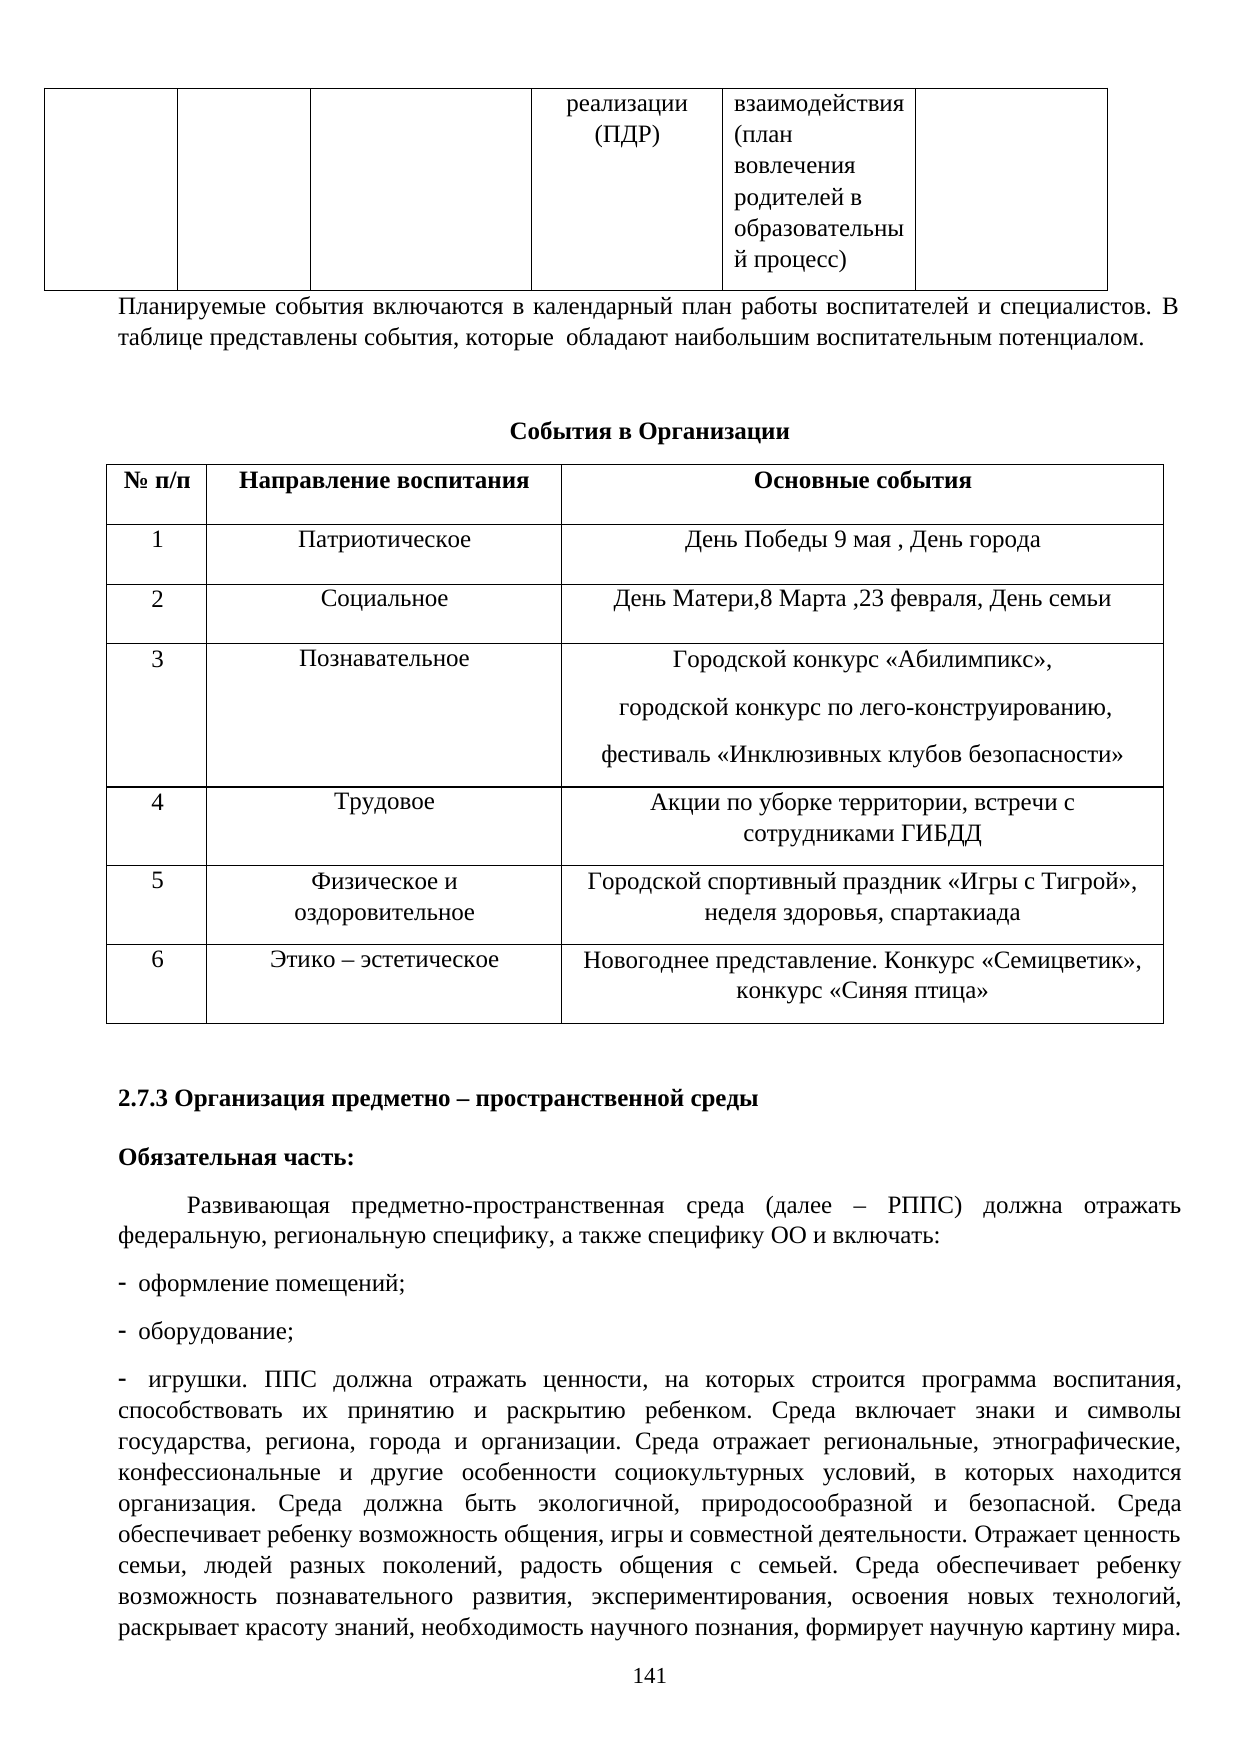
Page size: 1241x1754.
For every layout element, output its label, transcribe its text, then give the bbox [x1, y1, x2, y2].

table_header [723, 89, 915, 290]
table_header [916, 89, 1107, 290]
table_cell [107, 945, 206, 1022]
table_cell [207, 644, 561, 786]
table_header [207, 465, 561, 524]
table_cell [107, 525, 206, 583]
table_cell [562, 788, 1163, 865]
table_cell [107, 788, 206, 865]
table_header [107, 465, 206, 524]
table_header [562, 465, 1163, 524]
text Развивающая предметно-пространственная среда (далее – РППС) должна отражать федеральную, региональную специфику, а также специфику ОО и включать: [118, 1190, 1182, 1249]
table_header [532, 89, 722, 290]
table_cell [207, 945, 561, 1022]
subtitle События в Организации [124, 416, 1175, 445]
text Планируемые события включаются в календарный план работы воспитателей и специалистов. В таблице представлены события, которые обладают наибольшим воспитательным потенциалом. [118, 291, 1223, 350]
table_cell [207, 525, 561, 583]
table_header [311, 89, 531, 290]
list оборудование; [118, 1316, 1223, 1344]
text 2.7.3 Организация предметно – пространственной среды Обязательная часть: [118, 1052, 797, 1171]
list игрушки. ППС должна отражать ценности, на которых строится программа воспитания, способствовать их принятию и раскрытию ребенком. Среда включает знаки и символы государства, региона, города и организации. Среда отражает региональные, этнографические, конфессиональные и другие особенности социокультурных условий, в которых находится организация. Среда должна быть экологичной, природосообразной и безопасной. Среда обеспечивает ребенку возможность общения, игры и совместной деятельности. Отражает ценность семьи, людей разных поколений, радость общения с семьей. Среда обеспечивает ребенку возможность познавательного развития, экспериментирования, освоения новых технологий, раскрывает красоту знаний, необходимость научного познания, формирует научную картину мира. [118, 1364, 1182, 1641]
list оформление помещений; [118, 1268, 1223, 1297]
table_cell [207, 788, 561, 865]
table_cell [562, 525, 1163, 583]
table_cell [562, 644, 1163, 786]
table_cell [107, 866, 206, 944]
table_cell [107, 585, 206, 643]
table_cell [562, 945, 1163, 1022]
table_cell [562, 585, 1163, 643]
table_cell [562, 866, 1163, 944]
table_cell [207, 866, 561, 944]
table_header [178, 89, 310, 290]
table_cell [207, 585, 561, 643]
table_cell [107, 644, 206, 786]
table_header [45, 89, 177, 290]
